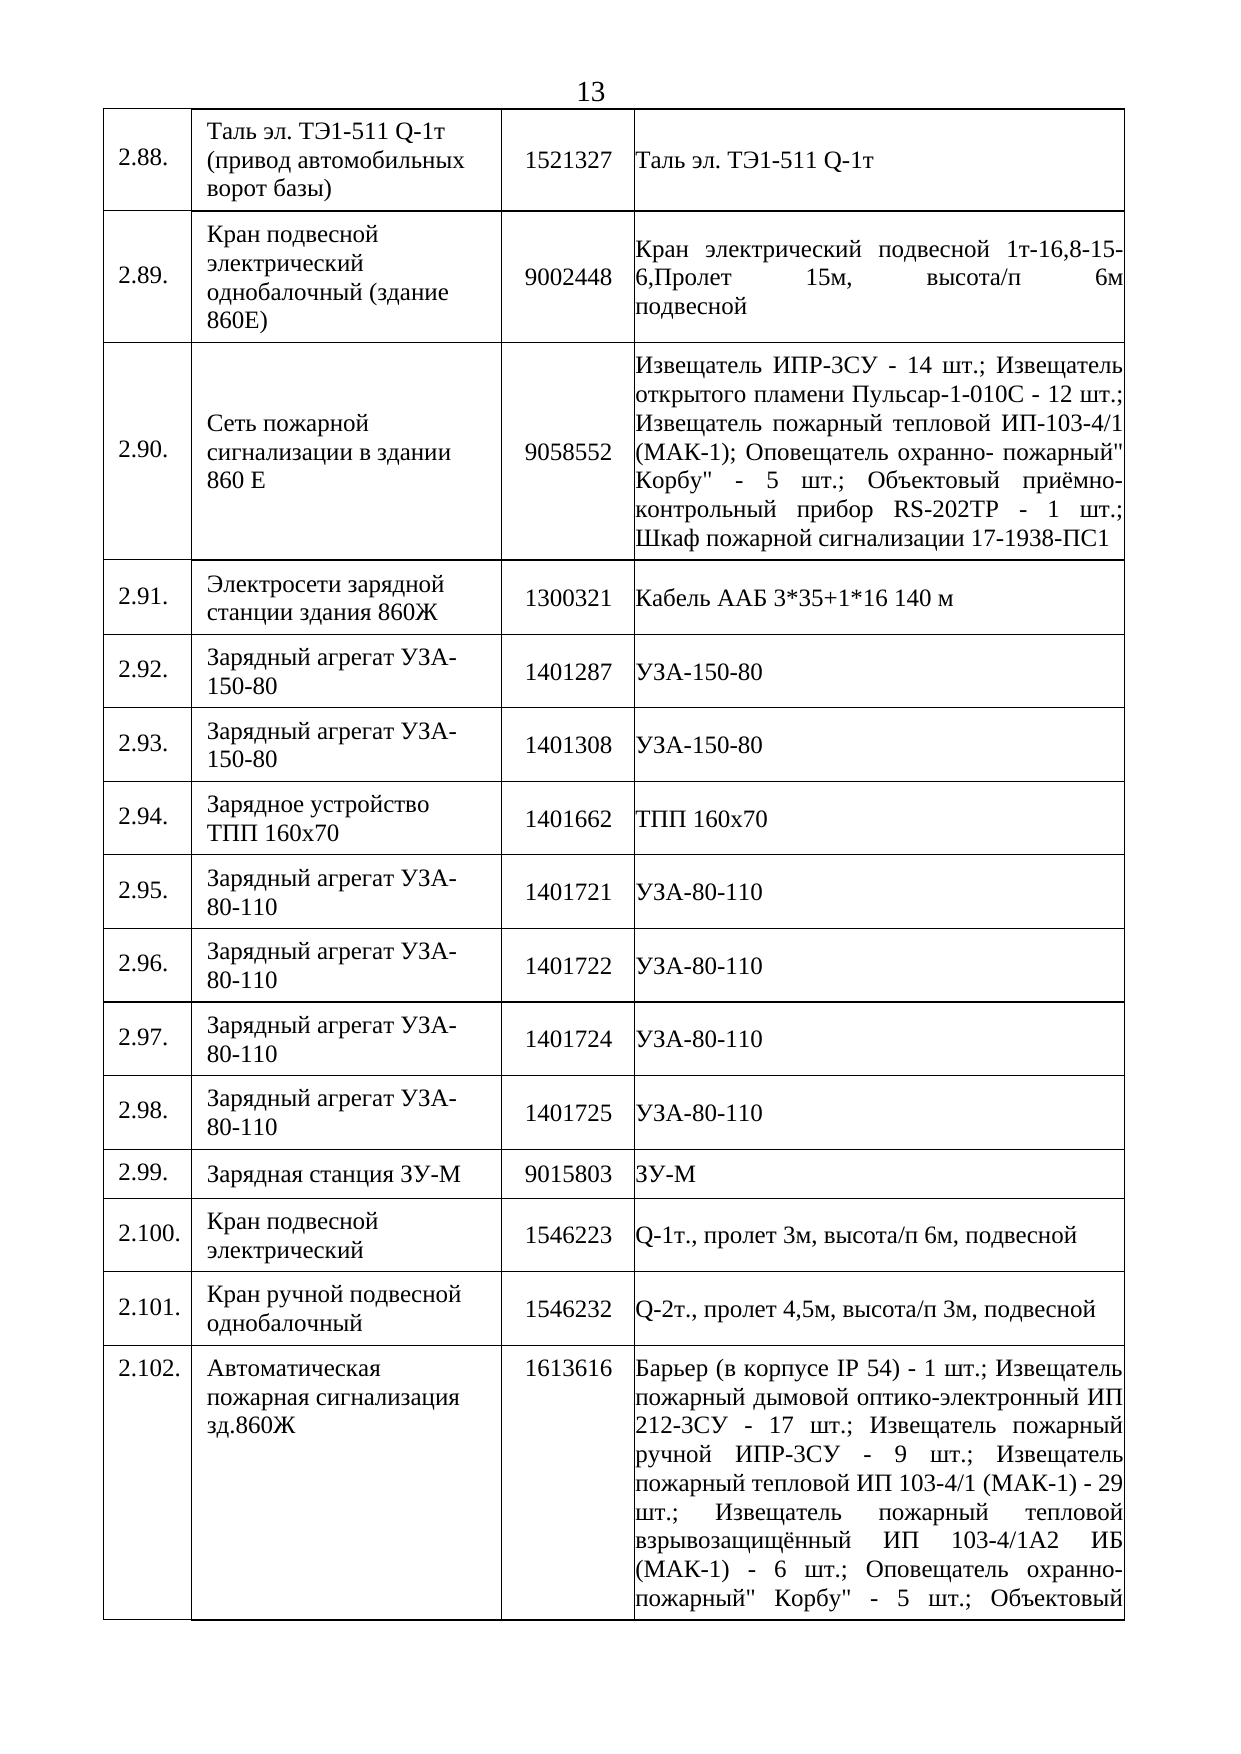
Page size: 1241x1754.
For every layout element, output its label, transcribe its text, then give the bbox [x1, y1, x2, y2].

table_cell [104, 211, 191, 342]
table_cell Q-2т., пролет 4,5м, высота/п 3м, подвесной [635, 1272, 1124, 1344]
table_cell [104, 343, 191, 559]
table_cell Зарядное устройство ТПП 160х70 [192, 782, 501, 854]
table_cell [104, 560, 191, 634]
table_cell [104, 708, 191, 781]
table_cell ЗУ-М [635, 1150, 1124, 1197]
table_cell УЗА-80-110 [635, 1076, 1124, 1148]
table_cell 9058552 [502, 343, 634, 559]
table_cell ТПП 160х70 [635, 782, 1124, 854]
table_cell Кран подвесной электрический однобалочный (здание 860Е) [192, 212, 501, 342]
table_cell Зарядная станция ЗУ-М [192, 1150, 501, 1197]
table_cell [104, 635, 191, 707]
table_cell [104, 782, 191, 854]
table_cell УЗА-150-80 [635, 635, 1124, 707]
table_cell УЗА-80-110 [635, 929, 1124, 1001]
table_cell 1401308 [502, 708, 634, 781]
table_cell УЗА-80-110 [635, 855, 1124, 928]
table_cell [104, 1199, 191, 1271]
table_cell 1401722 [502, 929, 634, 1001]
table_cell [104, 1003, 191, 1075]
table_cell Кран подвесной электрический [192, 1199, 501, 1271]
table_cell Зарядный агрегат УЗА-80-110 [192, 1076, 501, 1148]
table_cell Кран электрический подвесной 1т-16,8-15-6,Пролет 15м, высота/п 6м подвесной [635, 212, 1124, 342]
table_cell Зарядный агрегат УЗА-150-80 [192, 708, 501, 781]
table_cell 9002448 [502, 212, 634, 342]
table_cell 1300321 [502, 561, 634, 634]
table_cell Зарядный агрегат УЗА-150-80 [192, 635, 501, 707]
table_cell Зарядный агрегат УЗА-80-110 [192, 1003, 501, 1075]
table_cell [635, 1346, 1124, 1619]
table_cell 1613616 [502, 1346, 634, 1619]
table_cell [104, 1076, 191, 1148]
table_cell Сеть пожарной сигнализации в здании 860 Е [192, 343, 501, 559]
table_cell [104, 1272, 191, 1344]
table_cell Зарядный агрегат УЗА-80-110 [192, 855, 501, 928]
table_cell Таль эл. ТЭ1-511 Q-1т (привод автомобильных ворот базы) [192, 110, 501, 210]
table_cell 1401721 [502, 855, 634, 928]
table_cell [104, 1150, 191, 1197]
table_cell Электросети зарядной станции здания 860Ж [192, 561, 501, 634]
table_cell 9015803 [502, 1150, 634, 1197]
table_cell УЗА-150-80 [635, 708, 1124, 781]
table_cell 1546232 [502, 1272, 634, 1344]
table_cell 1401287 [502, 635, 634, 707]
table_cell УЗА-80-110 [635, 1003, 1124, 1075]
table_cell Таль эл. ТЭ1-511 Q-1т [635, 110, 1124, 210]
table_cell Кабель ААБ 3*35+1*16 140 м [635, 561, 1124, 634]
table_cell Зарядный агрегат УЗА-80-110 [192, 929, 501, 1001]
table_cell [104, 109, 191, 210]
table_cell [104, 929, 191, 1001]
table_cell Кран ручной подвесной однобалочный [192, 1272, 501, 1344]
table_cell 1401662 [502, 782, 634, 854]
table_cell 1546223 [502, 1199, 634, 1271]
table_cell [192, 1346, 501, 1619]
table_cell 1401724 [502, 1003, 634, 1075]
table_cell 1401725 [502, 1076, 634, 1148]
table_cell [104, 1346, 191, 1619]
table_cell Извещатель ИПР-3СУ - 14 шт.; Извещатель открытого пламени Пульсар-1-010С - 12 шт.; Извещатель пожарный тепловой ИП-103-4/1 (МАК-1); Оповещатель охранно- пожарный" Корбу" - 5 шт.; Объектовый приёмно-контрольный прибор RS-202TP - 1 шт.; Шкаф пожарной сигнализации 17-1938-ПС1 [635, 343, 1124, 559]
table_cell Q-1т., пролет 3м, высота/п 6м, подвесной [635, 1199, 1124, 1271]
table_cell [104, 855, 191, 928]
table_cell 1521327 [502, 110, 634, 210]
